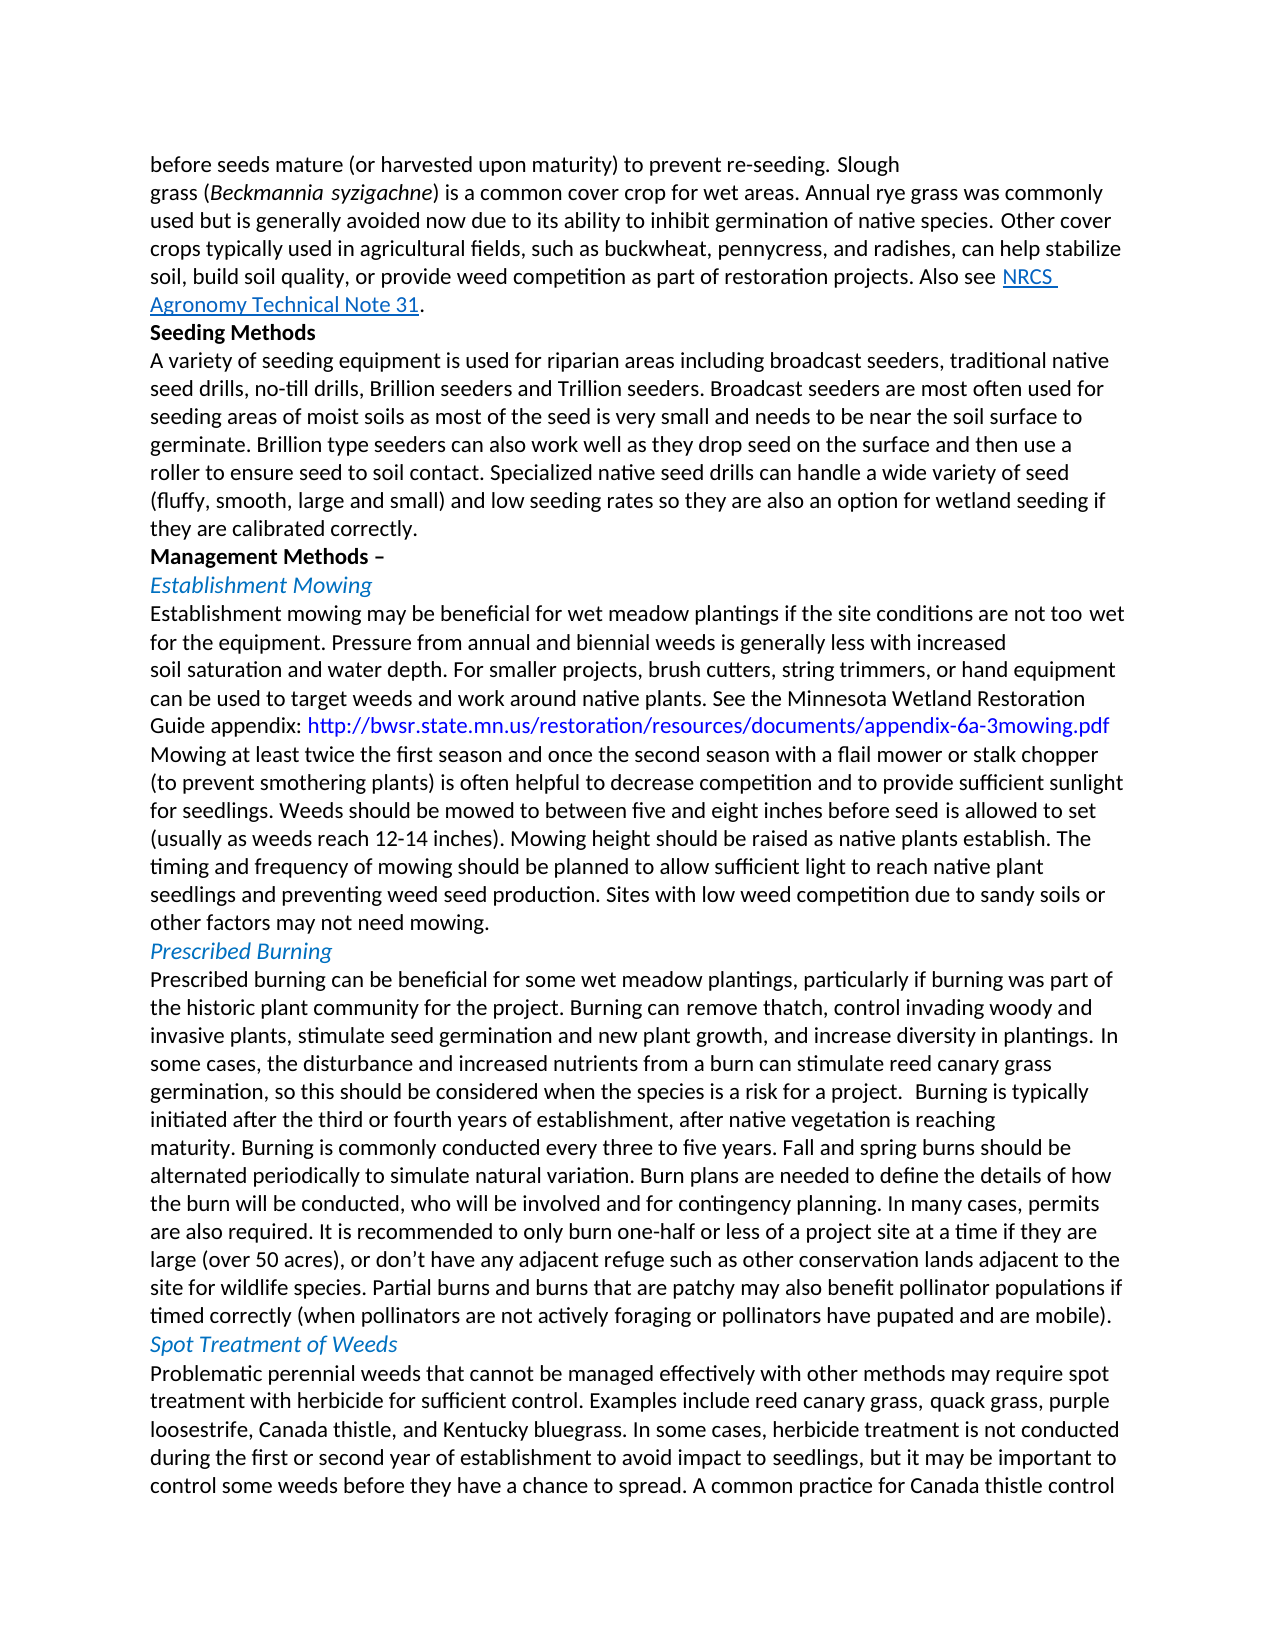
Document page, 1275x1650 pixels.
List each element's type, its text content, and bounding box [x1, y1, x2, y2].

text A variety of seeding equipment is used for riparian areas including broadcast seeders, traditional native seed drills, no-till drills, Brillion seeders and Trillion seeders. Broadcast seeders are most often used for seeding areas of moist soils as most of the seed is very small and needs to be near the soil surface to germinate. Brillion type seeders can also work well as they drop seed on the surface and then use a roller to ensure seed to soil contact. Specialized native seed drills can handle a wide variety of seed (fluffy, smooth, large and small) and low seeding rates so they are also an option for wetland seeding if they are calibrated correctly. [150, 346, 1125, 542]
text Establishment mowing may be beneficial for wet meadow plantings if the site conditions are not too wet for the equipment. Pressure from annual and biennial weeds is generally less with increased soil saturation and water depth. For smaller projects, brush cutters, string trimmers, or hand equipment can be used to target weeds and work around native plants. See the Minnesota Wetland Restoration Guide appendix: http://bwsr.state.mn.us/restoration/resources/documents/appendix-6a-3mowing.pdf [150, 599, 1125, 740]
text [150, 150, 1125, 318]
text Establishment Mowing [150, 570, 1125, 599]
text Prescribed burning can be beneficial for some wet meadow plantings, particularly if burning was part of the historic plant community for the project. Burning can remove thatch, control invading woody and invasive plants, stimulate seed germination and new plant growth, and increase diversity in plantings. In some cases, the disturbance and increased nutrients from a burn can stimulate reed canary grass germination, so this should be considered when the species is a risk for a project. Burning is typically initiated after the third or fourth years of establishment, after native vegetation is reaching maturity. Burning is commonly conducted every three to five years. Fall and spring burns should be alternated periodically to simulate natural variation. Burn plans are needed to define the details of how the burn will be conducted, who will be involved and for contingency planning. In many cases, permits are also required. It is recommended to only burn one-half or less of a project site at a time if they are large (over 50 acres), or don’t have any adjacent refuge such as other conservation lands adjacent to the site for wildlife species. Partial burns and burns that are patchy may also benefit pollinator populations if timed correctly (when pollinators are not actively foraging or pollinators have pupated and are mobile). [150, 965, 1125, 1329]
text Prescribed Burning [150, 936, 1125, 965]
text Spot Treatment of Weeds [150, 1329, 1125, 1359]
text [150, 1359, 1125, 1499]
text Seeding Methods [150, 318, 1125, 346]
text Management Methods – [150, 542, 1125, 570]
text Mowing at least twice the first season and once the second season with a flail mower or stalk chopper (to prevent smothering plants) is often helpful to decrease competition and to provide sufficient sunlight for seedlings. Weeds should be mowed to between five and eight inches before seed is allowed to set (usually as weeds reach 12-14 inches). Mowing height should be raised as native plants establish. The timing and frequency of mowing should be planned to allow sufficient light to reach native plant seedlings and preventing weed seed production. Sites with low weed competition due to sandy soils or other factors may not need mowing. [150, 740, 1125, 936]
